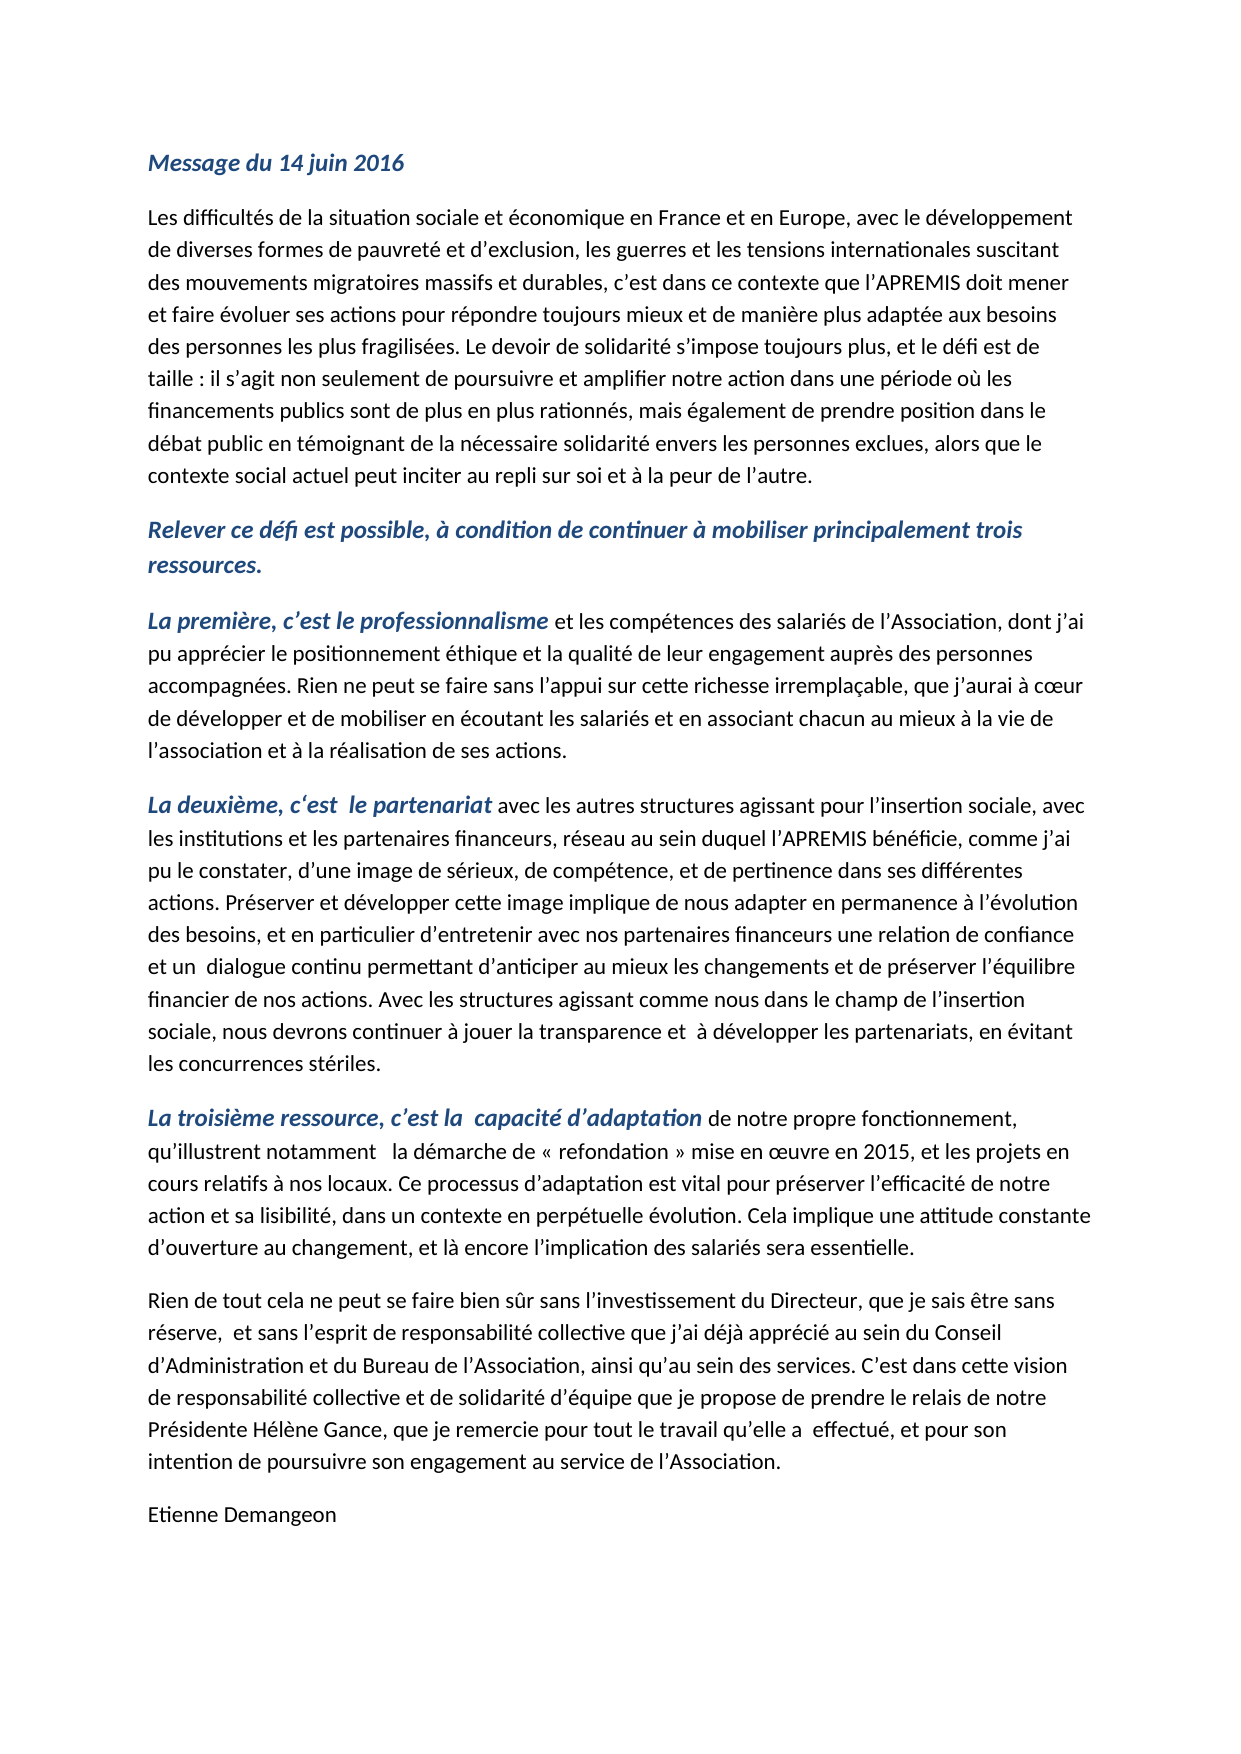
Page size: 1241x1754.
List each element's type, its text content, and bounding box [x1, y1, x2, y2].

text La deuxième, c‘est le partenariat avec les autres structures agissant pour l’insertion sociale, avec les institutions et les partenaires financeurs, réseau au sein duquel l’APREMIS bénéficie, comme j’ai pu le constater, d’une image de sérieux, de compétence, et de pertinence dans ses différentes actions. Préserver et développer cette image implique de nous adapter en permanence à l’évolution des besoins, et en particulier d’entretenir avec nos partenaires financeurs une relation de confiance et un dialogue continu permettant d’anticiper au mieux les changements et de préserver l’équilibre financier de nos actions. Avec les structures agissant comme nous dans le champ de l’insertion sociale, nous devrons continuer à jouer la transparence et à développer les partenariats, en évitant les concurrences stériles. [148, 789, 1093, 1077]
text La première, c’est le professionnalisme et les compétences des salariés de l’Association, dont j’ai pu apprécier le positionnement éthique et la qualité de leur engagement auprès des personnes accompagnées. Rien ne peut se faire sans l’appui sur cette richesse irremplaçable, que j’aurai à cœur de développer et de mobiliser en écoutant les salariés et en associant chacun au mieux à la vie de l’association et à la réalisation de ses actions. [148, 605, 1093, 764]
text Relever ce défi est possible, à condition de continuer à mobiliser principalement trois ressources. [148, 514, 1093, 579]
text Etienne Demangeon [148, 1500, 1093, 1528]
text Rien de tout cela ne peut se faire bien sûr sans l’investissement du Directeur, que je sais être sans réserve, et sans l’esprit de responsabilité collective que j’ai déjà apprécié au sein du Conseil d’Administration et du Bureau de l’Association, ainsi qu’au sein des services. C’est dans cette vision de responsabilité collective et de solidarité d’équipe que je propose de prendre le relais de notre Présidente Hélène Gance, que je remercie pour tout le travail qu’elle a effectué, et pour son intention de poursuivre son engagement au service de l’Association. [148, 1286, 1093, 1475]
text Message du 14 juin 2016 [148, 148, 1093, 178]
text Les difficultés de la situation sociale et économique en France et en Europe, avec le développement de diverses formes de pauvreté et d’exclusion, les guerres et les tensions internationales suscitant des mouvements migratoires massifs et durables, c’est dans ce contexte que l’APREMIS doit mener et faire évoluer ses actions pour répondre toujours mieux et de manière plus adaptée aux besoins des personnes les plus fragilisées. Le devoir de solidarité s’impose toujours plus, et le défi est de taille : il s’agit non seulement de poursuivre et amplifier notre action dans une période où les financements publics sont de plus en plus rationnés, mais également de prendre position dans le débat public en témoignant de la nécessaire solidarité envers les personnes exclues, alors que le contexte social actuel peut inciter au repli sur soi et à la peur de l’autre. [148, 203, 1093, 489]
text La troisième ressource, c’est la capacité d’adaptation de notre propre fonctionnement, qu’illustrent notamment la démarche de « refondation » mise en œuvre en 2015, et les projets en cours relatifs à nos locaux. Ce processus d’adaptation est vital pour préserver l’efficacité de notre action et sa lisibilité, dans un contexte en perpétuelle évolution. Cela implique une attitude constante d’ouverture au changement, et là encore l’implication des salariés sera essentielle. [148, 1102, 1093, 1261]
